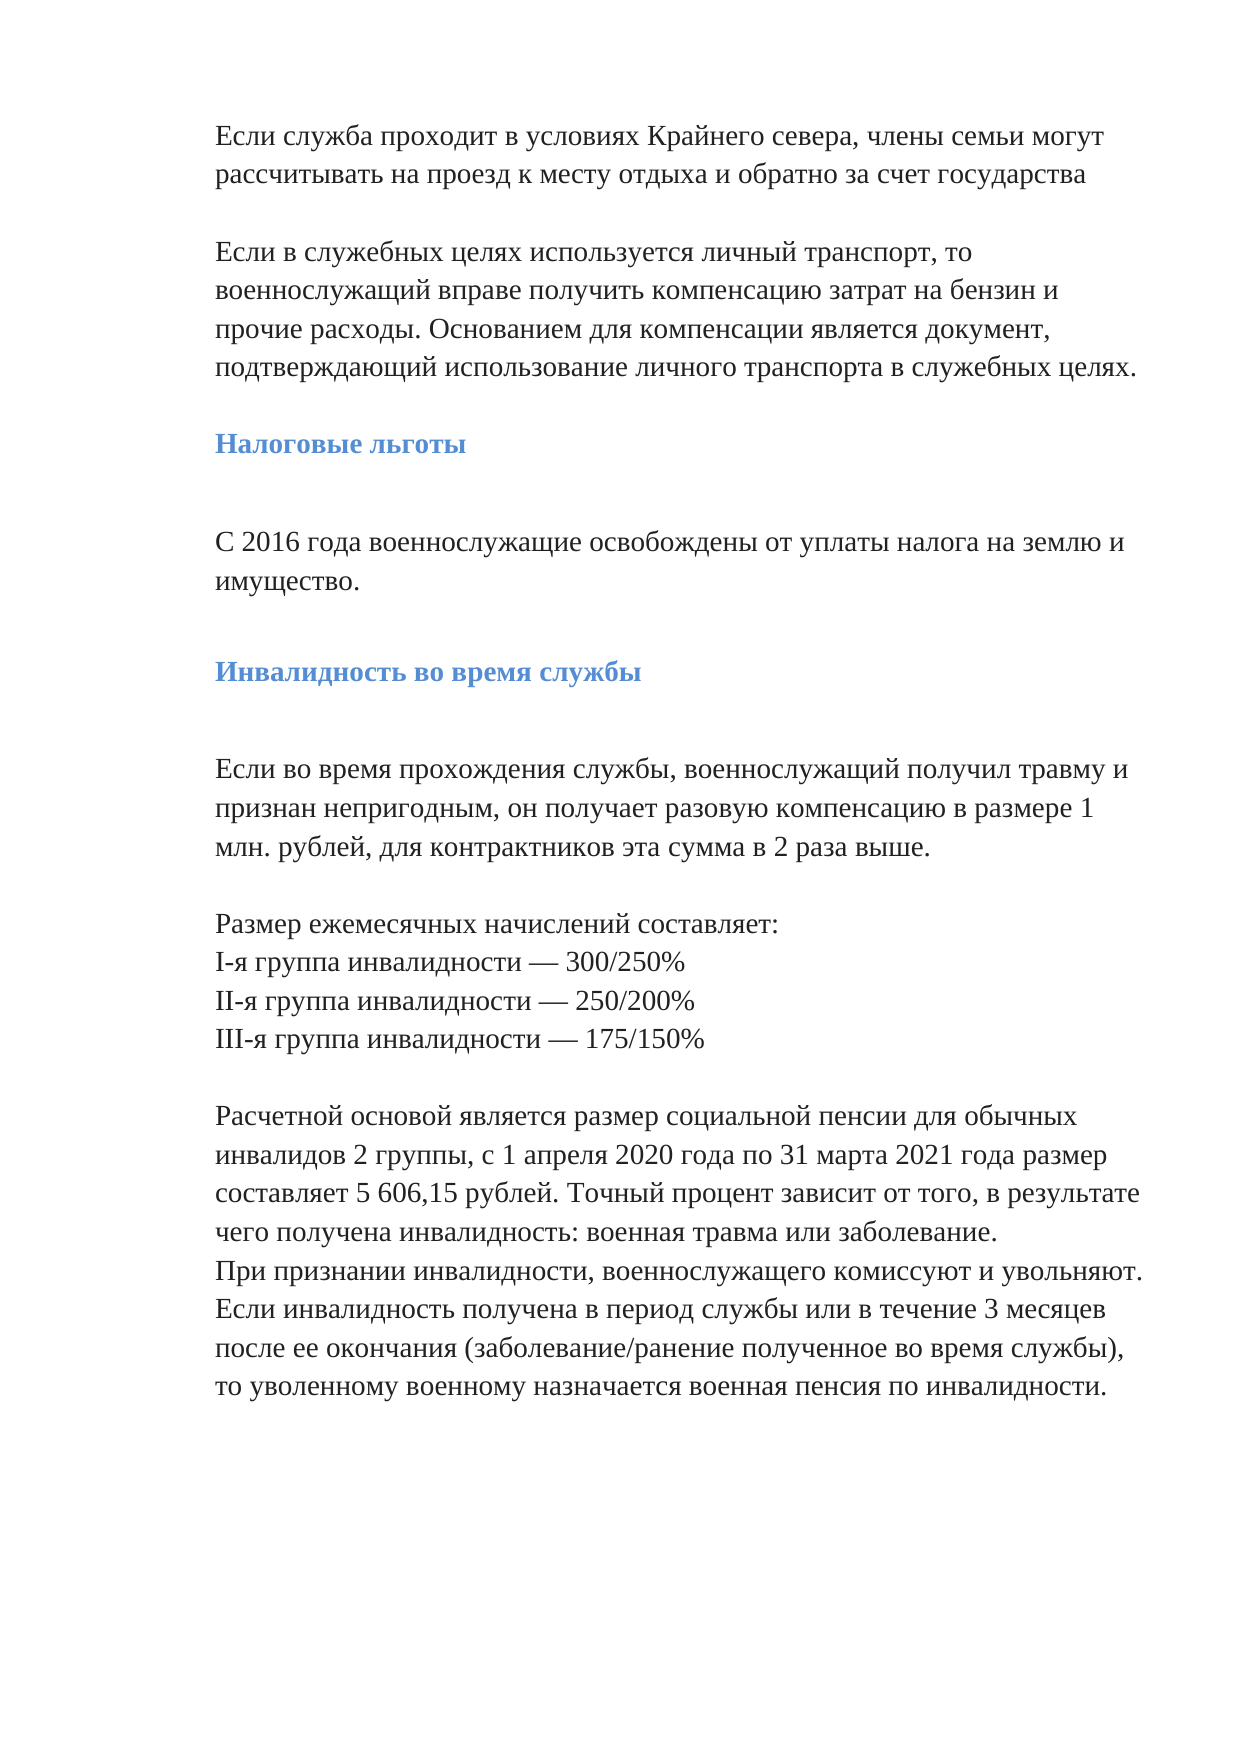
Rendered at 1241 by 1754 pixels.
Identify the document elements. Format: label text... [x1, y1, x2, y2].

text Инвалидность во время службы [215, 654, 1152, 687]
text С 2016 года военнослужащие освобождены от уплаты налога на землю и имущество. [215, 486, 1152, 629]
text Если служба проходит в условиях Крайнего севера, члены семьи могут рассчитывать на проезд к месту отдыха и обратно за счет государства Если в служебных целях используется личный транспорт, то военнослужащий вправе получить компенсацию затрат на бензин и прочие расходы. Основанием для компенсации является документ, подтверждающий использование личного транспорта в служебных целях. Налоговые льготы [215, 118, 1152, 460]
text Если во время прохождения службы, военнослужащий получил травму и признан непригодным, он получает разовую компенсацию в размере 1 млн. рублей, для контрактников эта сумма в 2 раза выше. Размер ежемесячных начислений составляет: I-я группа инвалидности — 300/250% II-я группа инвалидности — 250/200% III-я группа инвалидности — 175/150% Расчетной основой является размер социальной пенсии для обычных инвалидов 2 группы, с 1 апреля 2020 года по 31 марта 2021 года размер составляет 5 606,15 рублей. Точный процент зависит от того, в результате чего получена инвалидность: военная травма или заболевание. При признании инвалидности, военнослужащего комиссуют и увольняют. Если инвалидность получена в период службы или в течение 3 месяцев после ее окончания (заболевание/ранение полученное во время службы), то уволенному военному назначается военная пенсия по инвалидности. [215, 713, 1152, 1402]
